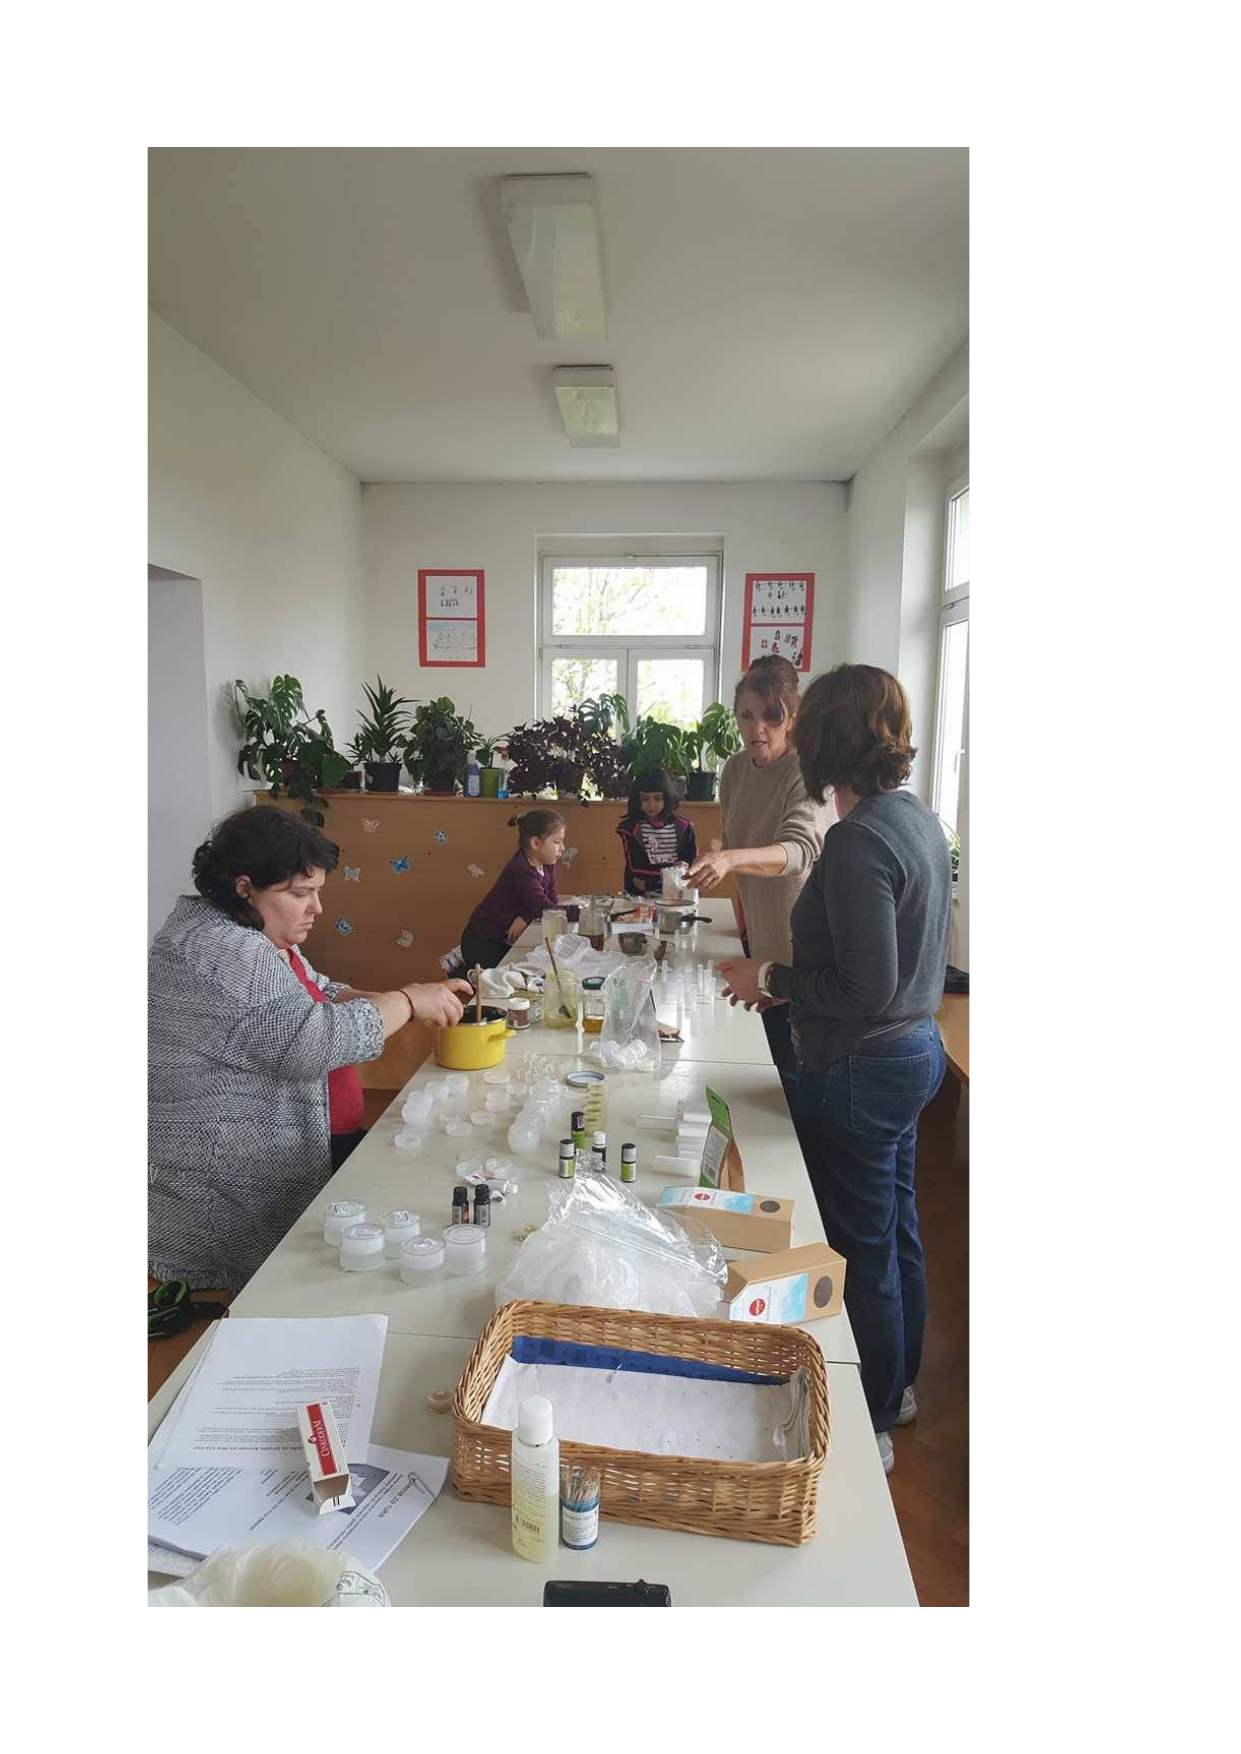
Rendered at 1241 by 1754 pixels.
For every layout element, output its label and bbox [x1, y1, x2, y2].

picture [147, 147, 970, 1607]
